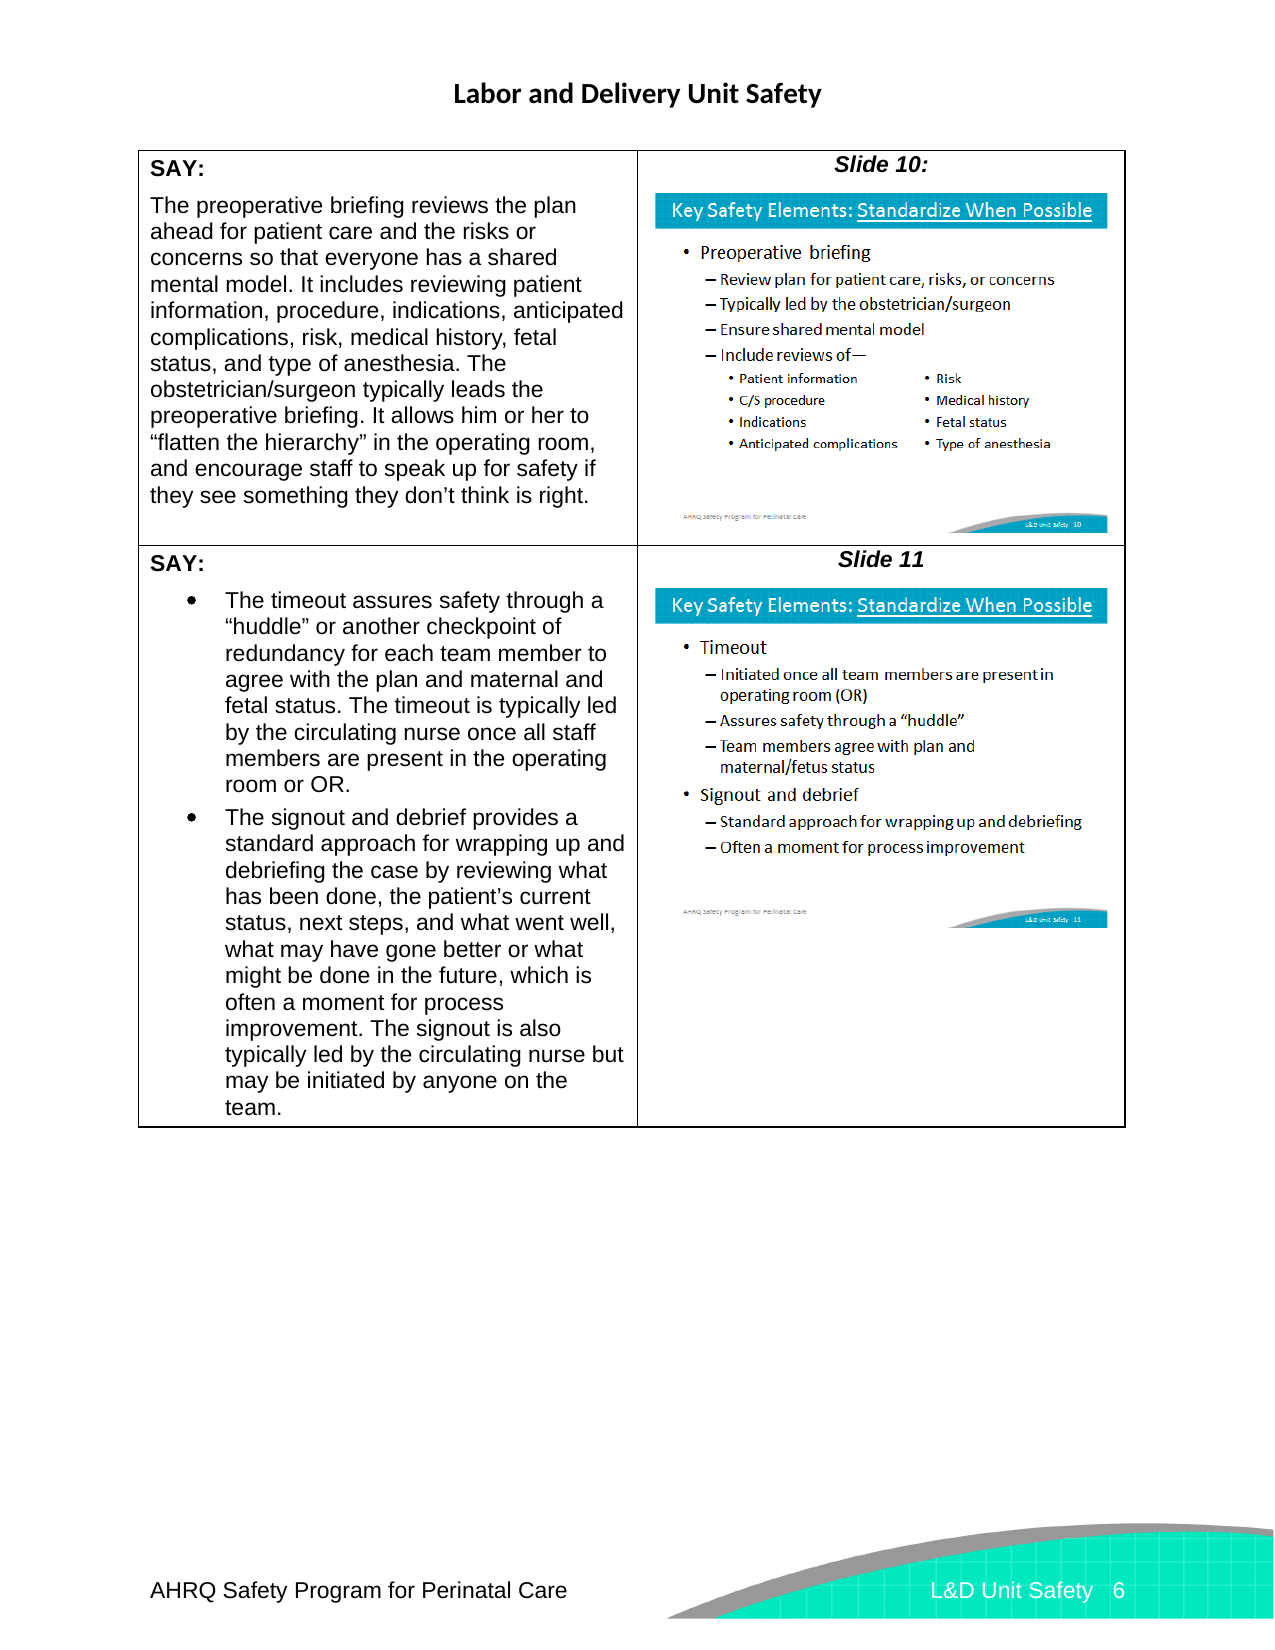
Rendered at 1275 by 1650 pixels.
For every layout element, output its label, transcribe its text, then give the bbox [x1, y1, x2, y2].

table_cell Slide 11 [638, 546, 1124, 1126]
table_header SAY: The preoperative briefing reviews the plan ahead for patient care and the risks or concerns so that everyone has a shared mental model. It includes reviewing patient information, procedure, indications, anticipated complications, risk, medical history, fetal status, and type of anesthesia. The obstetrician/surgeon typically leads the preoperative briefing. It allows him or her to “flatten the hierarchy” in the operating room, and encourage staff to speak up for safety if they see something they don’t think is right. [139, 151, 637, 545]
picture [655, 588, 769, 621]
picture [655, 588, 1108, 928]
picture [656, 1502, 1274, 1619]
table_cell SAY: The timeout assures safety through a “huddle” or another checkpoint of redundancy for each team member to agree with the plan and maternal and fetal status. The timeout is typically led by the circulating nurse once all staff members are present in the operating room or OR. The signout and debrief provides a standard approach for wrapping up and debriefing the case by reviewing what has been done, the patient’s current status, next steps, and what went well, what may have gone better or what might be done in the future, which is often a moment for process improvement. The signout is also typically led by the circulating nurse but may be initiated by anyone on the team. [139, 546, 637, 1126]
picture [770, 588, 842, 621]
picture [655, 193, 1108, 533]
table_header Slide 10: [638, 151, 1124, 545]
picture [655, 193, 769, 226]
picture [770, 193, 842, 226]
